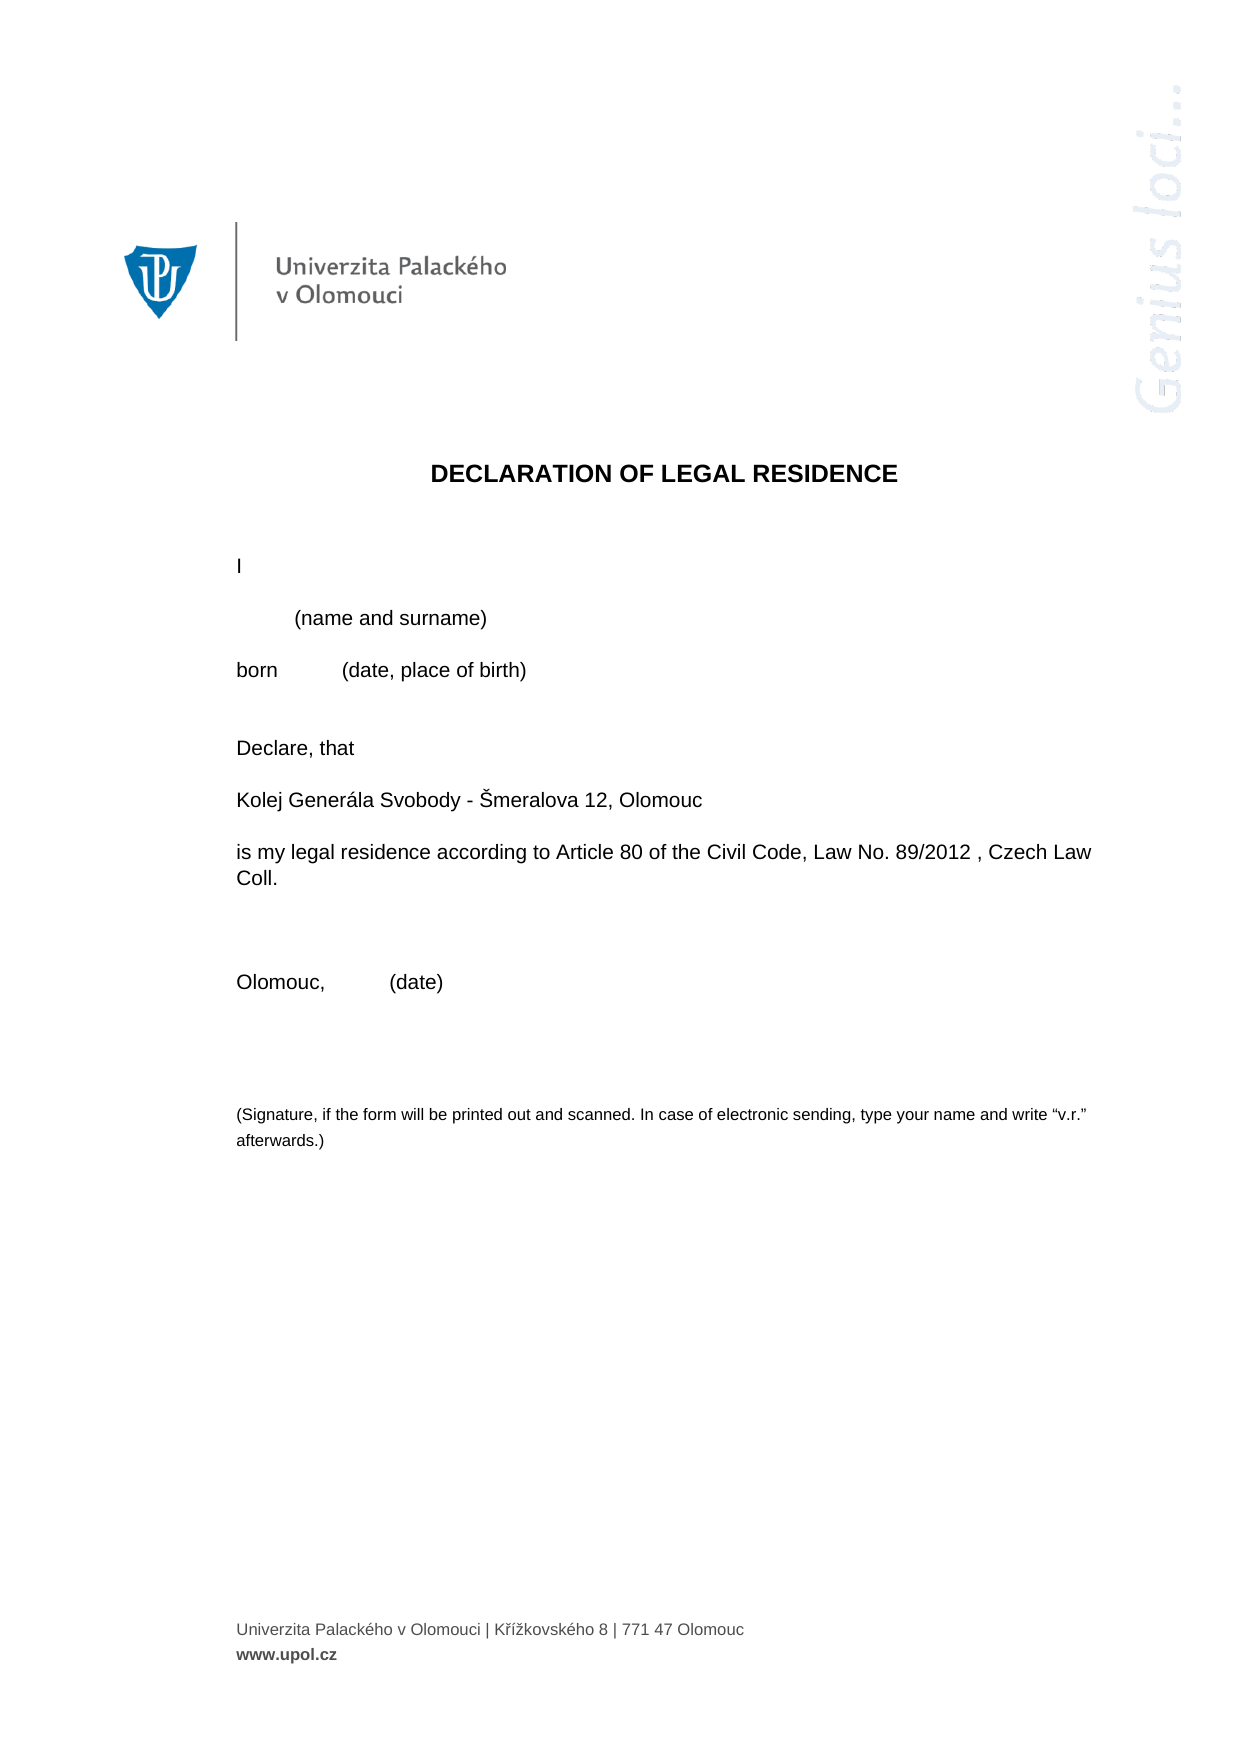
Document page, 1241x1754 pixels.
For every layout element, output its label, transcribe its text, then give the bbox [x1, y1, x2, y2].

subtitle Declaration of Legal Residence [236, 232, 1092, 488]
text Declare, that [236, 734, 1092, 761]
picture [124, 222, 506, 341]
text is my legal residence according to Article 80 of the Civil Code, Law No. 89/2012 , Czech Law Coll. [236, 839, 1092, 891]
text Olomouc, (date) [236, 969, 1092, 995]
text born (date, place of birth) [236, 656, 1092, 682]
text I [236, 552, 1092, 578]
text (name and surname) [236, 604, 1092, 630]
text (Signature, if the form will be printed out and scanned. In case of electronic sending, type your name and write “v.r.” afterwards.) [236, 1099, 1092, 1151]
picture [1132, 85, 1181, 413]
